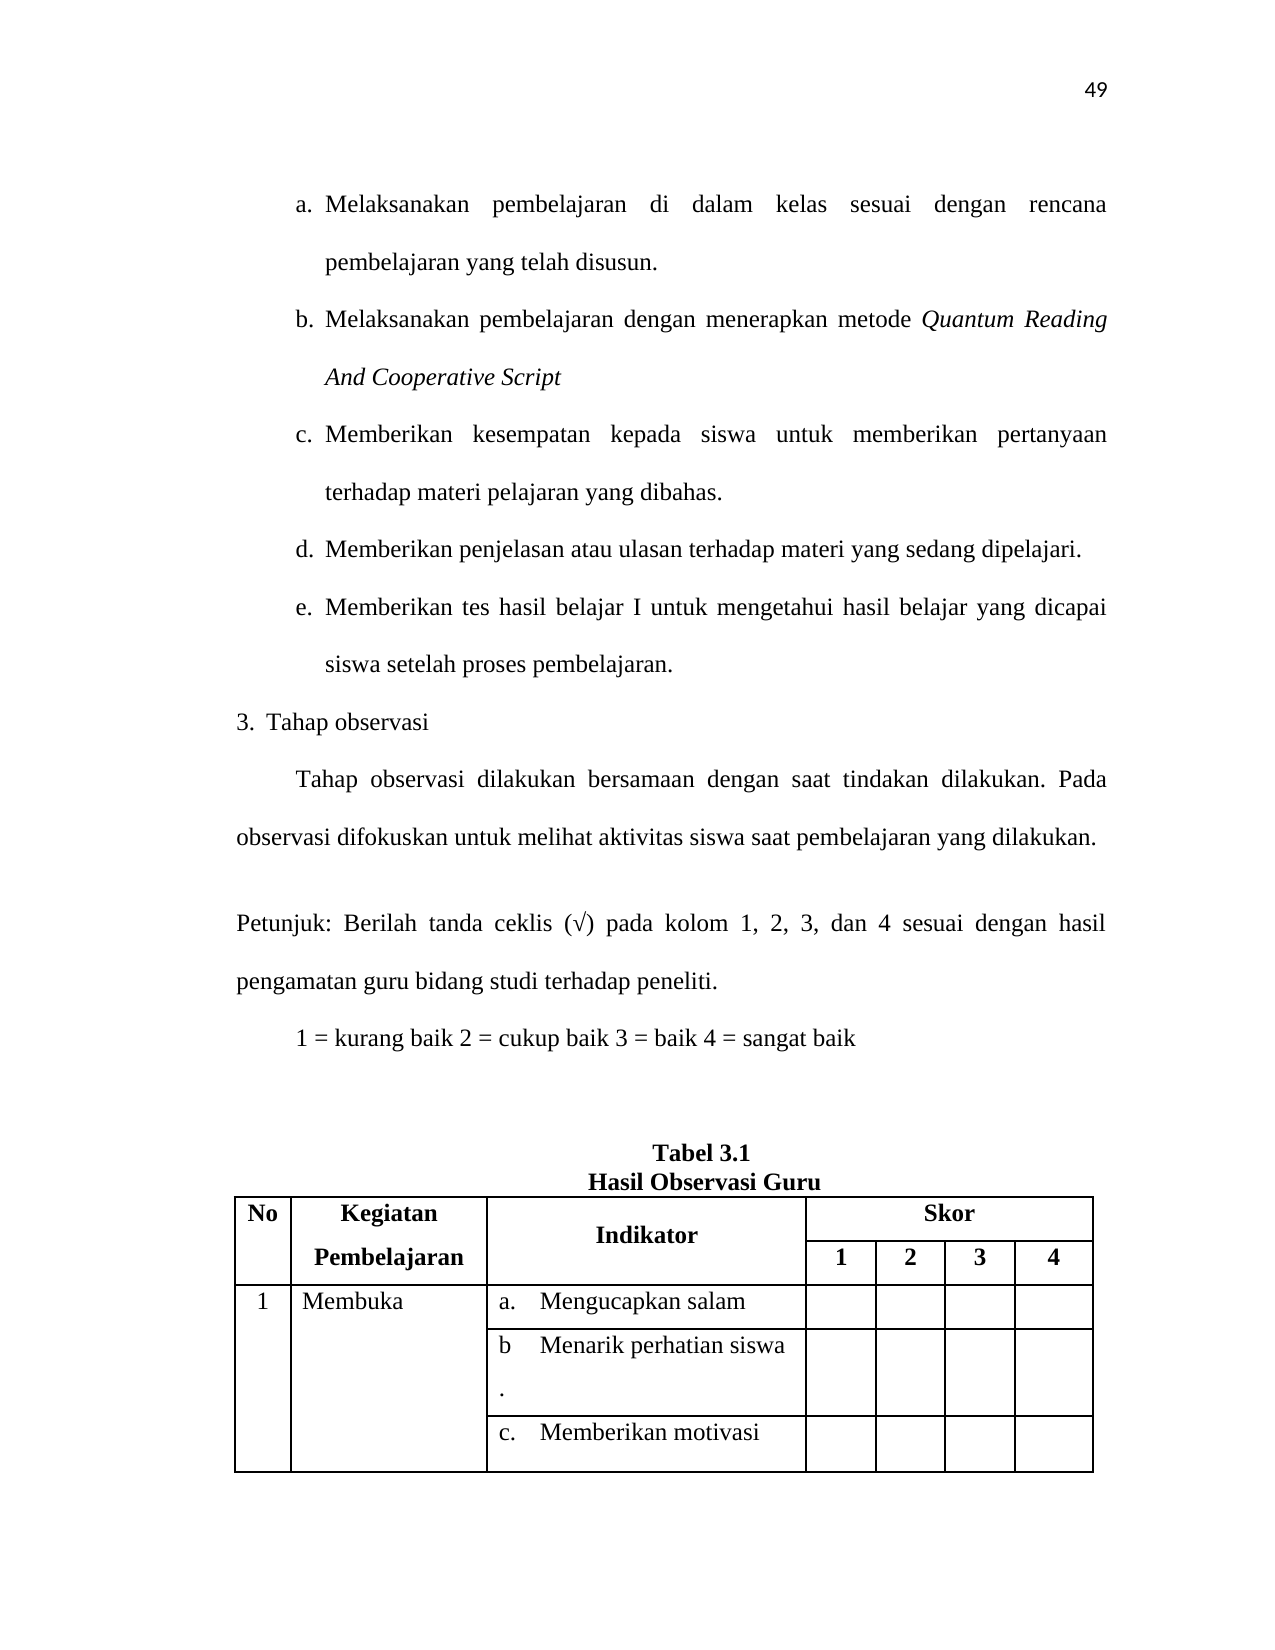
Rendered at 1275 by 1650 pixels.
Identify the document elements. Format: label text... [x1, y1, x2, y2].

table_cell [807, 1286, 875, 1328]
table_cell 4 [1016, 1242, 1092, 1284]
table_cell 1 [236, 1286, 290, 1471]
table_cell [1016, 1286, 1092, 1328]
list Tahap observasi [236, 707, 1107, 736]
table_cell Mengucapkan salam [528, 1286, 805, 1328]
list Memberikan penjelasan atau ulasan terhadap materi yang sedang dipelajari. [295, 534, 1107, 563]
table_cell [877, 1286, 944, 1328]
table_cell [807, 1330, 875, 1415]
table_cell [946, 1417, 1014, 1471]
table_cell [946, 1286, 1014, 1328]
list Melaksanakan pembelajaran dengan menerapkan metode Quantum Reading And Cooperative Script [295, 304, 1107, 391]
list Memberikan kesempatan kepada siswa untuk memberikan pertanyaan terhadap materi pelajaran yang dibahas. [295, 419, 1107, 506]
text Petunjuk: Berilah tanda ceklis (√) pada kolom 1, 2, 3, dan 4 sesuai dengan hasil pengamatan guru bidang studi terhadap peneliti. [236, 908, 1107, 995]
table_cell [946, 1330, 1014, 1415]
list Hasil Observasi Guru [236, 1167, 1107, 1196]
list Memberikan tes hasil belajar I untuk mengetahui hasil belajar yang dicapai siswa setelah proses pembelajaran. [295, 592, 1107, 678]
table_header Indikator [488, 1198, 805, 1284]
table_cell c. [488, 1417, 528, 1471]
table_header Kegiatan Pembelajaran [292, 1198, 486, 1284]
list Tahap observasi dilakukan bersamaan dengan saat tindakan dilakukan. Pada observasi difokuskan untuk melihat aktivitas siswa saat pembelajaran yang dilakukan. [236, 764, 1107, 851]
table_cell [1016, 1330, 1092, 1415]
list 1 = kurang baik 2 = cukup baik 3 = baik 4 = sangat baik [236, 1023, 1107, 1052]
table_header No [236, 1198, 290, 1284]
table_cell [807, 1417, 875, 1471]
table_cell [528, 1417, 805, 1471]
table_cell b. [488, 1330, 528, 1415]
table_header Skor [807, 1198, 1092, 1240]
table_cell a. [488, 1286, 528, 1328]
list Melaksanakan pembelajaran di dalam kelas sesuai dengan rencana pembelajaran yang telah disusun. [295, 189, 1107, 276]
table_cell [877, 1417, 944, 1471]
table_cell [877, 1330, 944, 1415]
table_cell [1016, 1417, 1092, 1471]
table_cell 2 [877, 1242, 944, 1284]
table_cell Menarik perhatian siswa [528, 1330, 805, 1415]
table_cell Membuka [292, 1286, 486, 1471]
table_cell 3 [946, 1242, 1014, 1284]
list Tabel 3.1 [236, 1138, 1107, 1167]
table_cell 1 [807, 1242, 875, 1284]
